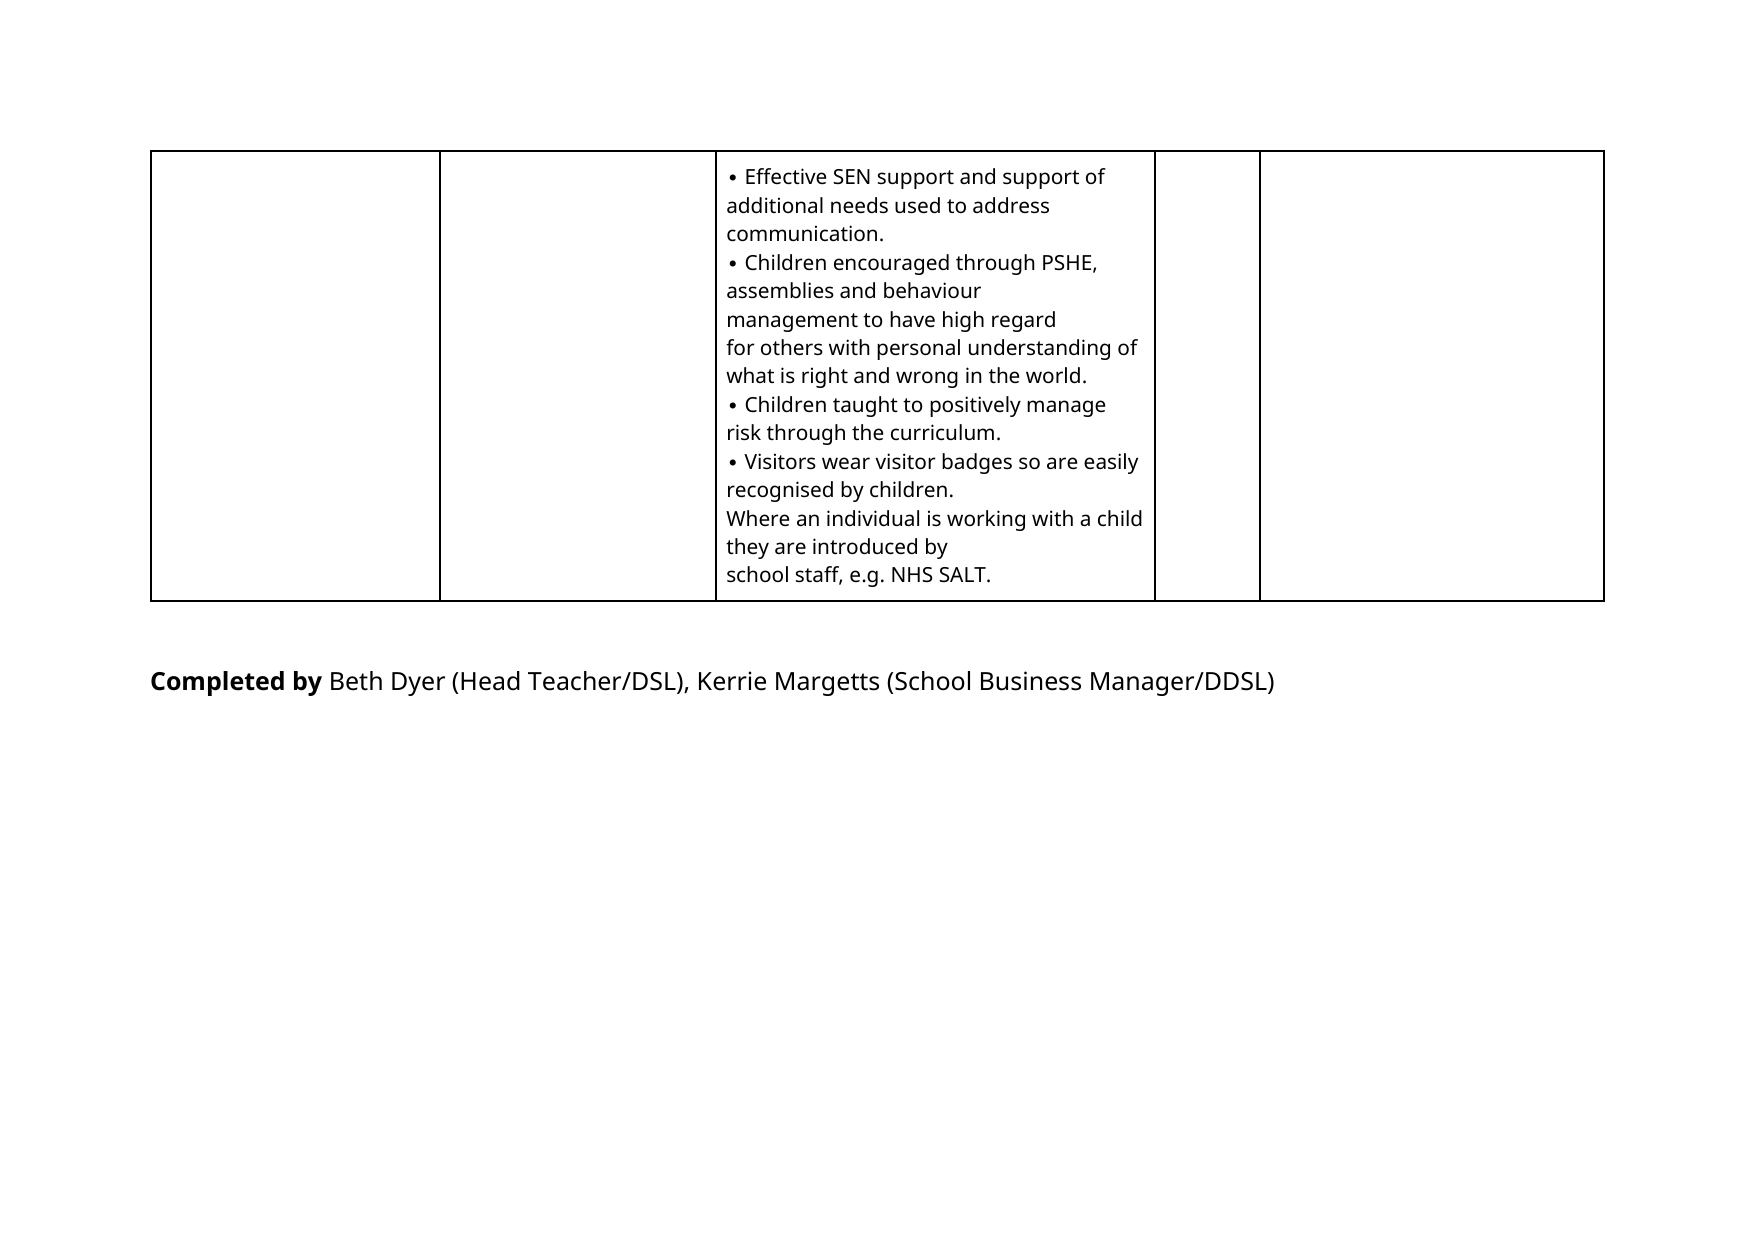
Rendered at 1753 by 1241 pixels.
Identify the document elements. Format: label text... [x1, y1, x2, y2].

text Completed by Beth Dyer (Head Teacher/DSL), Kerrie Margetts (School Business Manager/DDSL) [150, 664, 1601, 698]
table_header ∙ Effective SEN support and support of additional needs used to address communication. ∙ Children encouraged through PSHE, assemblies and behaviour management to have high regard for others with personal understanding of what is right and wrong in the world. ∙ Children taught to positively manage risk through the curriculum. ∙ Visitors wear visitor badges so are easily recognised by children. Where an individual is working with a child they are introduced by school staff, e.g. NHS SALT. [717, 152, 1154, 599]
table_header [1261, 152, 1603, 599]
table_header [152, 152, 439, 599]
table_header [441, 152, 715, 599]
table_header [1156, 152, 1259, 599]
